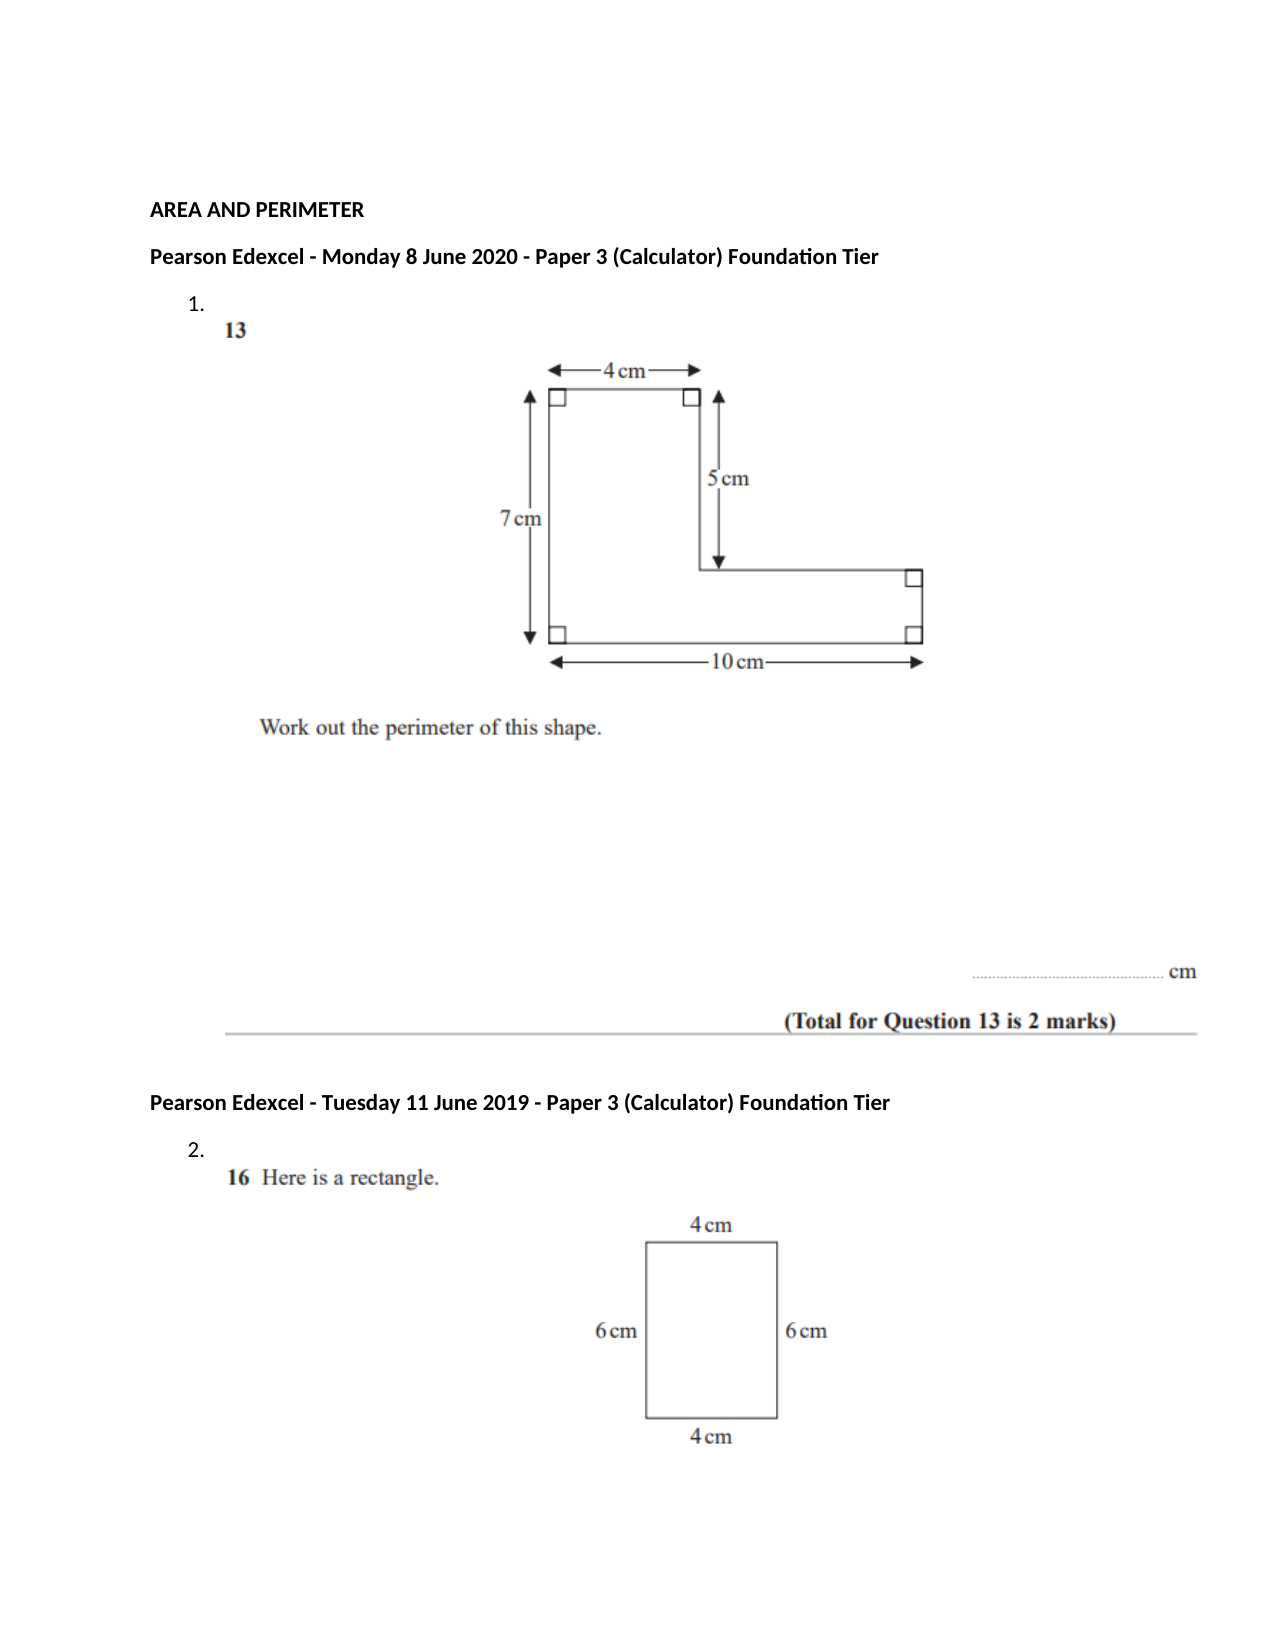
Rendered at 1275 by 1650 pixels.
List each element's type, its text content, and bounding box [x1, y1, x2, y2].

picture [225, 318, 1200, 1040]
text AREA AND PERIMETER [150, 195, 1125, 223]
text Pearson Edexcel - Monday 8 June 2020 - Paper 3 (Calculator) Foundation Tier [150, 242, 1125, 270]
picture [225, 1165, 1200, 1451]
text Pearson Edexcel - Tuesday 11 June 2019 - Paper 3 (Calculator) Foundation Tier [150, 1088, 1125, 1117]
